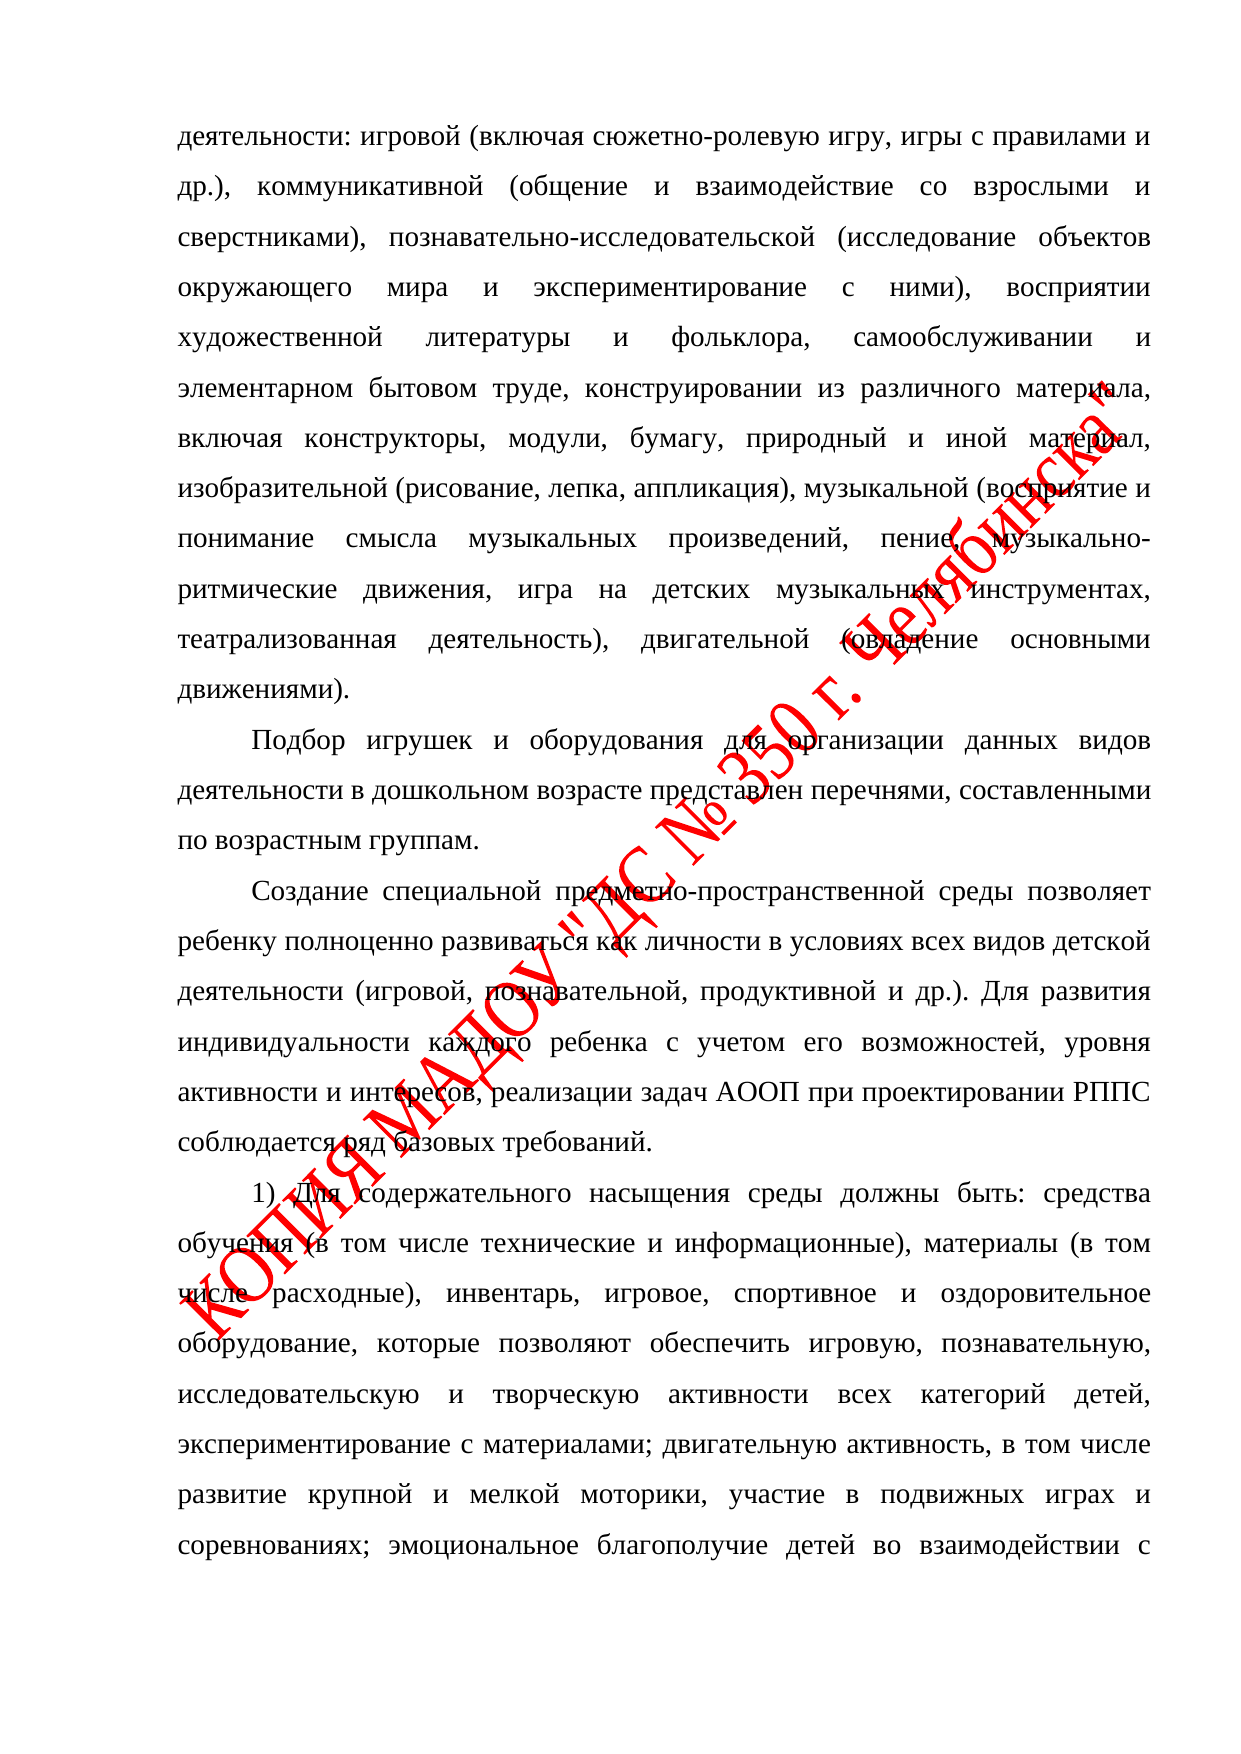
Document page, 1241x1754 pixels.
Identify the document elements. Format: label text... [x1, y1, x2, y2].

text Создание специальной предметно-пространственной среды позволяет ребенку полноценно развиваться как личности в условиях всех видов детской деятельности (игровой, познавательной, продуктивной и др.). Для развития индивидуальности каждого ребенка с учетом его возможностей, уровня активности и интересов, реализации задач АООП при проектировании РППС соблюдается ряд базовых требований. [177, 873, 1152, 1158]
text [177, 1175, 1152, 1560]
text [177, 118, 1152, 705]
text Подбор игрушек и оборудования для организации данных видов деятельности в дошкольном возрасте представлен перечнями, составленными по возрастным группам. [177, 722, 1152, 856]
